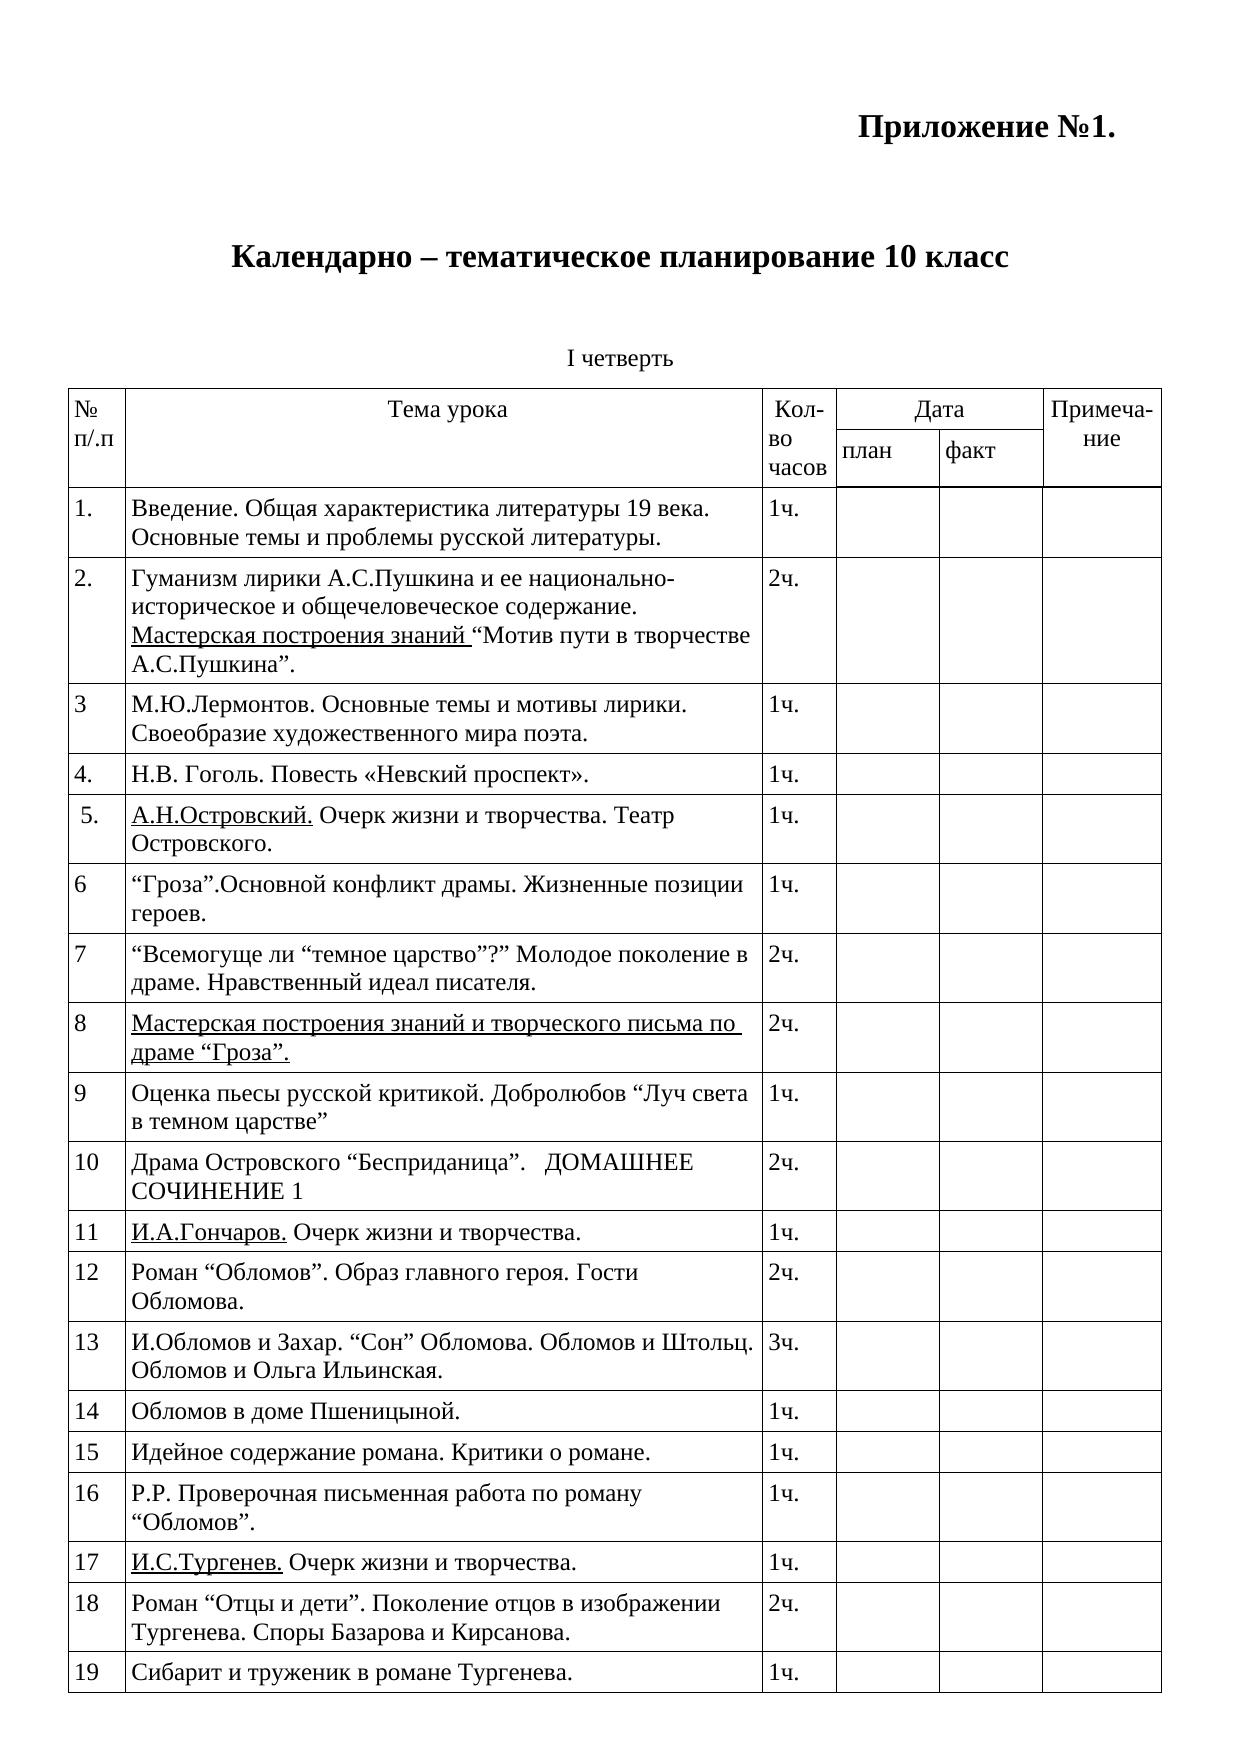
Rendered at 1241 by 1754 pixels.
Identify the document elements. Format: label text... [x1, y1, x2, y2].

table_cell [837, 1211, 939, 1251]
table_cell [837, 1003, 939, 1071]
table_cell 1ч. [763, 754, 836, 793]
table_cell 19 [69, 1652, 125, 1692]
table_cell [837, 1583, 939, 1651]
table_cell Н.В. Гоголь. Повесть «Невский проспект». [126, 754, 762, 793]
table_header Дата [837, 389, 1043, 429]
table_cell 2ч. [763, 1252, 836, 1321]
table_cell [1043, 488, 1161, 556]
table_cell [940, 684, 1042, 753]
table_cell 13 [69, 1322, 125, 1390]
table_cell план [837, 430, 939, 486]
table_cell 11 [69, 1211, 125, 1251]
table_cell 15 [69, 1432, 125, 1472]
table_cell [837, 1073, 939, 1141]
table_cell [837, 1391, 939, 1431]
table_cell 1ч. [763, 1211, 836, 1251]
table_cell Мастерская построения знаний и творческого письма по драме “Гроза”. [126, 1003, 762, 1071]
table_cell 2ч. [763, 934, 836, 1002]
table_cell 1ч. [763, 488, 836, 556]
table_cell 1ч. [763, 864, 836, 932]
table_cell [940, 1391, 1042, 1431]
table_cell [940, 934, 1042, 1002]
table_cell 17 [69, 1542, 125, 1582]
table_cell [940, 488, 1042, 556]
table_cell [837, 795, 939, 863]
table_cell [1043, 1432, 1161, 1472]
table_cell [940, 1542, 1042, 1582]
table_cell 1ч. [763, 1473, 836, 1541]
table_cell 6 [69, 864, 125, 932]
table_cell [940, 1652, 1042, 1692]
table_cell [837, 1542, 939, 1582]
table_cell 10 [69, 1142, 125, 1210]
table_cell [1043, 754, 1161, 793]
table_cell 7 [69, 934, 125, 1002]
table_cell [1043, 934, 1161, 1002]
table_cell [1043, 684, 1161, 753]
table_cell [837, 488, 939, 556]
table_cell М.Ю.Лермонтов. Основные темы и мотивы лирики. Своеобразие художественного мира поэта. [126, 684, 762, 753]
table_cell Идейное содержание романа. Критики о романе. [126, 1432, 762, 1472]
table_cell 3ч. [763, 1322, 836, 1390]
text Календарно – тематическое планирование 10 класс [41, 236, 1199, 274]
table_cell [837, 934, 939, 1002]
table_cell факт [940, 430, 1043, 486]
table_cell 1ч. [763, 1391, 836, 1431]
table_cell [837, 864, 939, 932]
text I четверть [41, 343, 1199, 371]
table_cell [940, 558, 1042, 683]
table_header № п/.п [69, 389, 125, 486]
table_cell 12 [69, 1252, 125, 1321]
table_cell И.А.Гончаров. Очерк жизни и творчества. [126, 1211, 762, 1251]
table_cell 14 [69, 1391, 125, 1431]
table_cell [1043, 1252, 1161, 1321]
table_cell [1043, 1322, 1161, 1390]
table_cell И.С.Тургенев. Очерк жизни и творчества. [126, 1542, 762, 1582]
table_cell 1ч. [763, 684, 836, 753]
table_cell [1043, 1003, 1161, 1071]
table_cell 2. [69, 558, 125, 683]
table_cell Драма Островского “Бесприданица”. ДОМАШНЕЕ СОЧИНЕНИЕ 1 [126, 1142, 762, 1210]
table_cell [1043, 1542, 1161, 1582]
table_cell “Всемогуще ли “темное царство”?” Молодое поколение в драме. Нравственный идеал писателя. [126, 934, 762, 1002]
table_cell 2ч. [763, 1142, 836, 1210]
table_cell Оценка пьесы русской критикой. Добролюбов “Луч света в темном царстве” [126, 1073, 762, 1141]
table_cell [837, 1142, 939, 1210]
table_cell 9 [69, 1073, 125, 1141]
table_cell Роман “Отцы и дети”. Поколение отцов в изображении Тургенева. Споры Базарова и Кирсанова. [126, 1583, 762, 1651]
table_cell [837, 684, 939, 753]
table_cell Роман “Обломов”. Образ главного героя. Гости Обломова. [126, 1252, 762, 1321]
table_cell [1043, 864, 1161, 932]
table_cell 3 [69, 684, 125, 753]
table_cell [1043, 1391, 1161, 1431]
table_cell [1043, 795, 1161, 863]
table_cell 16 [69, 1473, 125, 1541]
table_cell Обломов в доме Пшеницыной. [126, 1391, 762, 1431]
table_cell [940, 1252, 1042, 1321]
table_cell 2ч. [763, 1003, 836, 1071]
table_cell [940, 864, 1042, 932]
table_cell Сибарит и труженик в романе Тургенева. [126, 1652, 762, 1692]
table_cell 1ч. [763, 1432, 836, 1472]
text Приложение №1. [41, 106, 1199, 144]
table_cell [1043, 1652, 1161, 1692]
table_cell [940, 1003, 1042, 1071]
table_cell [1043, 1211, 1161, 1251]
table_cell “Гроза”.Основной конфликт драмы. Жизненные позиции героев. [126, 864, 762, 932]
table_header Кол-во часов [763, 389, 836, 486]
table_cell Введение. Общая характеристика литературы 19 века. Основные темы и проблемы русской литературы. [126, 488, 762, 556]
table_cell [837, 1432, 939, 1472]
table_cell [837, 1322, 939, 1390]
table_cell 18 [69, 1583, 125, 1651]
table_cell А.Н.Островский. Очерк жизни и творчества. Театр Островского. [126, 795, 762, 863]
table_cell 2ч. [763, 558, 836, 683]
table_cell [837, 754, 939, 793]
table_cell [940, 795, 1042, 863]
table_header Примеча-ние [1044, 389, 1161, 486]
table_cell [940, 1211, 1042, 1251]
table_cell [837, 558, 939, 683]
table_cell Р.Р. Проверочная письменная работа по роману “Обломов”. [126, 1473, 762, 1541]
table_cell [940, 1583, 1042, 1651]
table_cell [1043, 558, 1161, 683]
table_cell 1ч. [763, 1542, 836, 1582]
table_cell 2ч. [763, 1583, 836, 1651]
table_cell 4. [69, 754, 125, 793]
table_header Тема урока [126, 389, 762, 486]
table_cell [1043, 1073, 1161, 1141]
table_cell [1043, 1583, 1161, 1651]
table_cell [940, 1322, 1042, 1390]
table_cell 1. [69, 488, 125, 556]
table_cell [940, 1473, 1042, 1541]
table_cell И.Обломов и Захар. “Сон” Обломова. Обломов и Штольц. Обломов и Ольга Ильинская. [126, 1322, 762, 1390]
table_cell 1ч. [763, 1652, 836, 1692]
table_cell [837, 1652, 939, 1692]
table_cell 1ч. [763, 795, 836, 863]
table_cell [1043, 1473, 1161, 1541]
table_cell [837, 1473, 939, 1541]
table_cell [940, 754, 1042, 793]
table_cell 1ч. [763, 1073, 836, 1141]
table_cell [837, 1252, 939, 1321]
table_cell [940, 1142, 1042, 1210]
table_cell [940, 1432, 1042, 1472]
table_cell 8 [69, 1003, 125, 1071]
table_cell 5. [69, 795, 125, 863]
table_cell Гуманизм лирики А.С.Пушкина и ее национально-историческое и общечеловеческое содержание. Мастерская построения знаний “Мотив пути в творчестве А.С.Пушкина”. [126, 558, 762, 683]
table_cell [1043, 1142, 1161, 1210]
table_cell [940, 1073, 1042, 1141]
